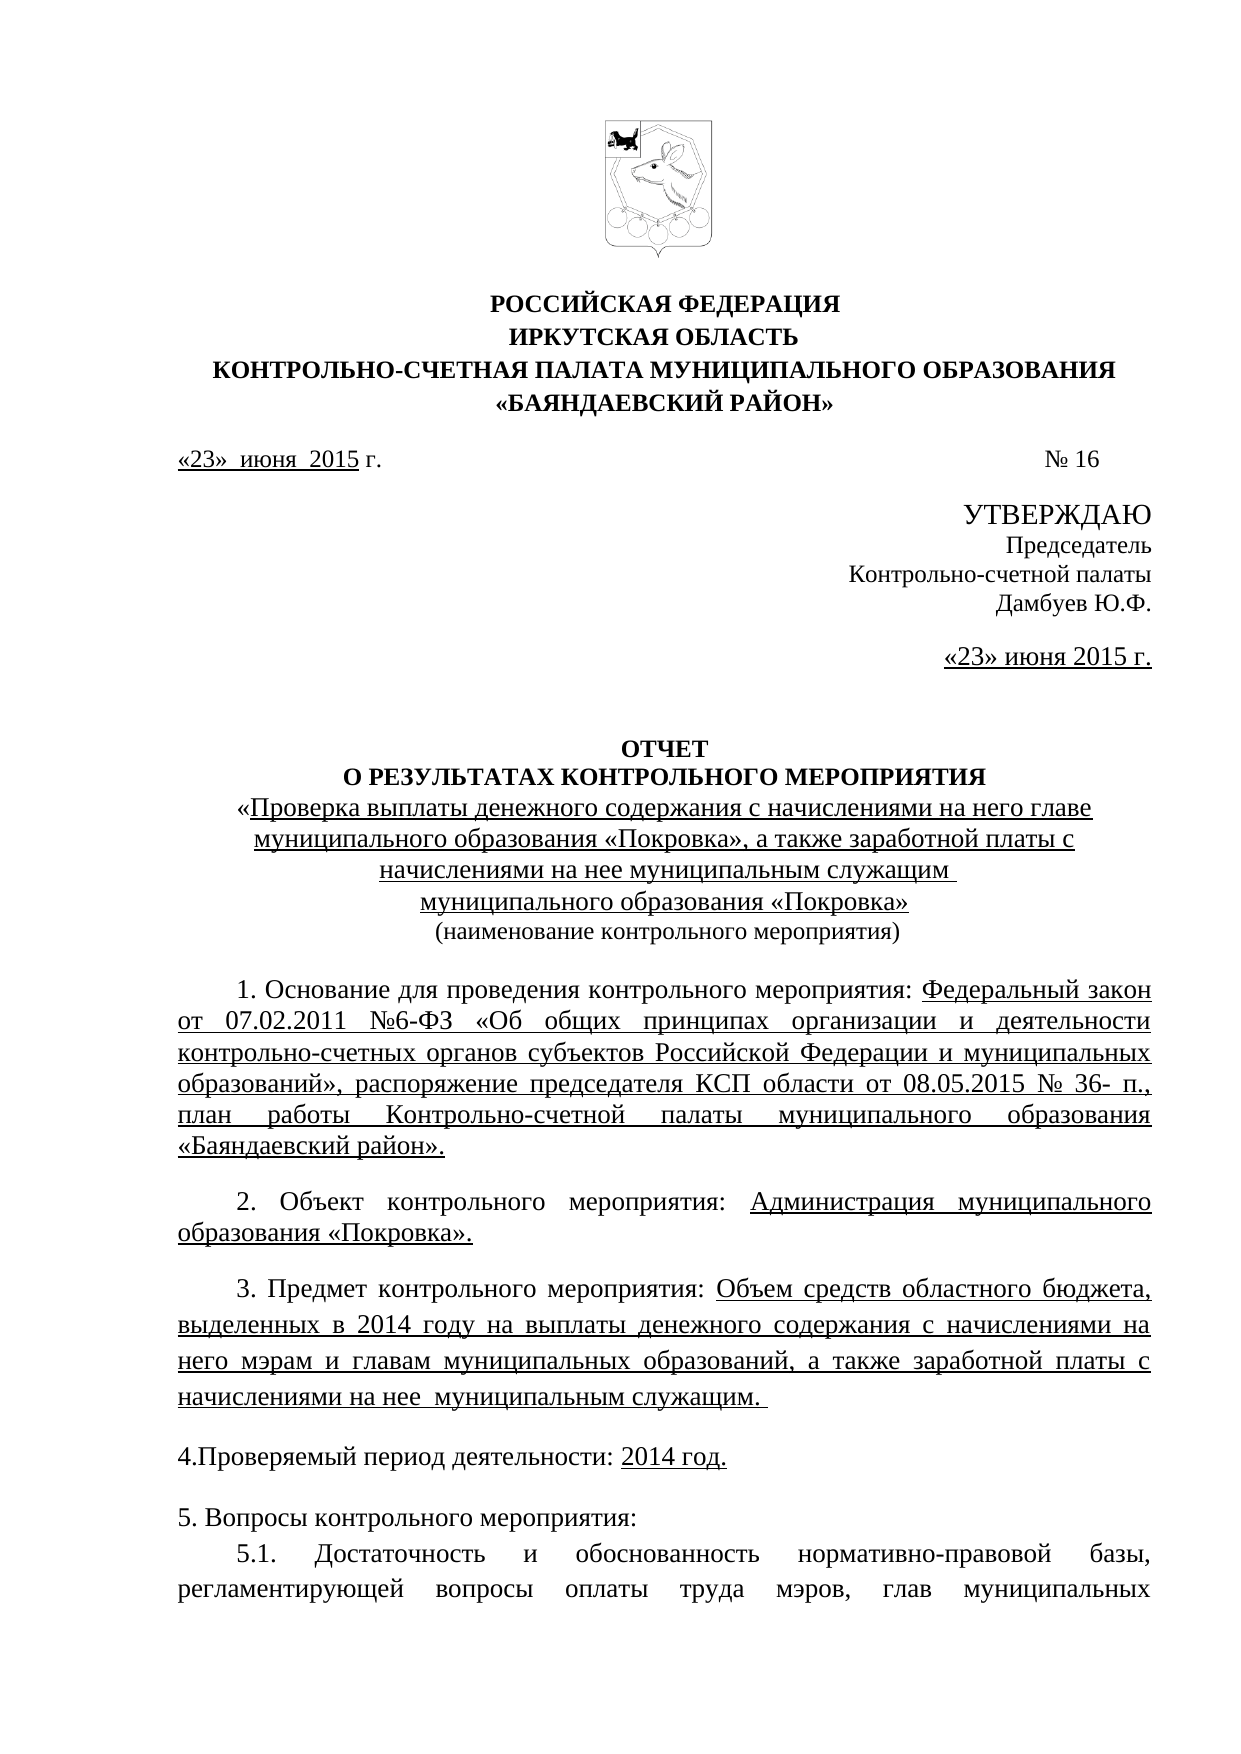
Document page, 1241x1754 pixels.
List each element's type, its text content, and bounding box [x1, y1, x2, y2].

text Дамбуев Ю.Ф. [177, 588, 1152, 617]
text 3. Предмет контрольного мероприятия: Объем средств областного бюджета, выделенных в 2014 году на выплаты денежного содержания с начислениями на него мэрам и главам муниципальных образований, а также заработной платы с начислениями на нее муниципальным служащим. [177, 1272, 1152, 1411]
text О РЕЗУЛЬТАТАХ КОНТРОЛЬНОГО МЕРОПРИЯТИЯ [177, 762, 1152, 791]
text «23» июня 2015 г. № 16 [177, 444, 1152, 473]
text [177, 1537, 1152, 1604]
text 1. Основание для проведения контрольного мероприятия: Федеральный закон от 07.02.2011 №6-ФЗ «Об общих принципах организации и деятельности контрольно-счетных органов субъектов Российской Федерации и муниципальных образований», распоряжение председателя КСП области от 08.05.2015 № 36- п., план работы Контрольно-счетной палаты муниципального образования «Баяндаевский район». [177, 1126, 1152, 1160]
text «23» июня 2015 г. [177, 640, 1152, 671]
picture [601, 118, 717, 264]
text РОССИЙСКАЯ ФЕДЕРАЦИЯ [177, 289, 1152, 317]
text 1. Основание для проведения контрольного мероприятия: Федеральный закон от 07.02.2011 №6-ФЗ «Об общих принципах организации и деятельности контрольно-счетных органов субъектов Российской Федерации и муниципальных образований», распоряжение председателя КСП области от 08.05.2015 № 36- п., план работы Контрольно-счетной палаты муниципального образования «Баяндаевский район». [177, 973, 1152, 1063]
text 2. Объект контрольного мероприятия: Администрация муниципального образования «Покровка». [177, 1185, 1152, 1247]
text (наименование контрольного мероприятия) [177, 916, 1152, 944]
text 5. Вопросы контрольного мероприятия: [177, 1501, 1152, 1532]
text муниципального образования «Покровка» [177, 885, 1152, 916]
text 1. Основание для проведения контрольного мероприятия: Федеральный закон от 07.02.2011 №6-ФЗ «Об общих принципах организации и деятельности контрольно-счетных органов субъектов Российской Федерации и муниципальных образований», распоряжение председателя КСП области от 08.05.2015 № 36- п., план работы Контрольно-счетной палаты муниципального образования «Баяндаевский район». [177, 1064, 1152, 1094]
text 1. Основание для проведения контрольного мероприятия: Федеральный закон от 07.02.2011 №6-ФЗ «Об общих принципах организации и деятельности контрольно-счетных органов субъектов Российской Федерации и муниципальных образований», распоряжение председателя КСП области от 08.05.2015 № 36- п., план работы Контрольно-счетной палаты муниципального образования «Баяндаевский район». [177, 1095, 1152, 1125]
text 4.Проверяемый период деятельности: 2014 год. [177, 1440, 1152, 1472]
text Контрольно-счетной палаты [177, 559, 1152, 588]
text ОТЧЕТ [177, 734, 1152, 762]
text КОНТРОЛЬНО-СЧЕТНАЯ ПАЛАТА МУНИЦИПАЛЬНОГО ОБРАЗОВАНИЯ «БАЯНДАЕВСКИЙ РАЙОН» [177, 355, 1152, 417]
text ИРКУТСКАЯ ОБЛАСТЬ [177, 322, 1152, 351]
text «Проверка выплаты денежного содержания с начислениями на него главе муниципального образования «Покровка», а также заработной платы с начислениями на нее муниципальным служащим [177, 791, 1152, 885]
text УТВЕРЖДАЮ [177, 497, 1152, 530]
text Председатель [177, 530, 1152, 559]
